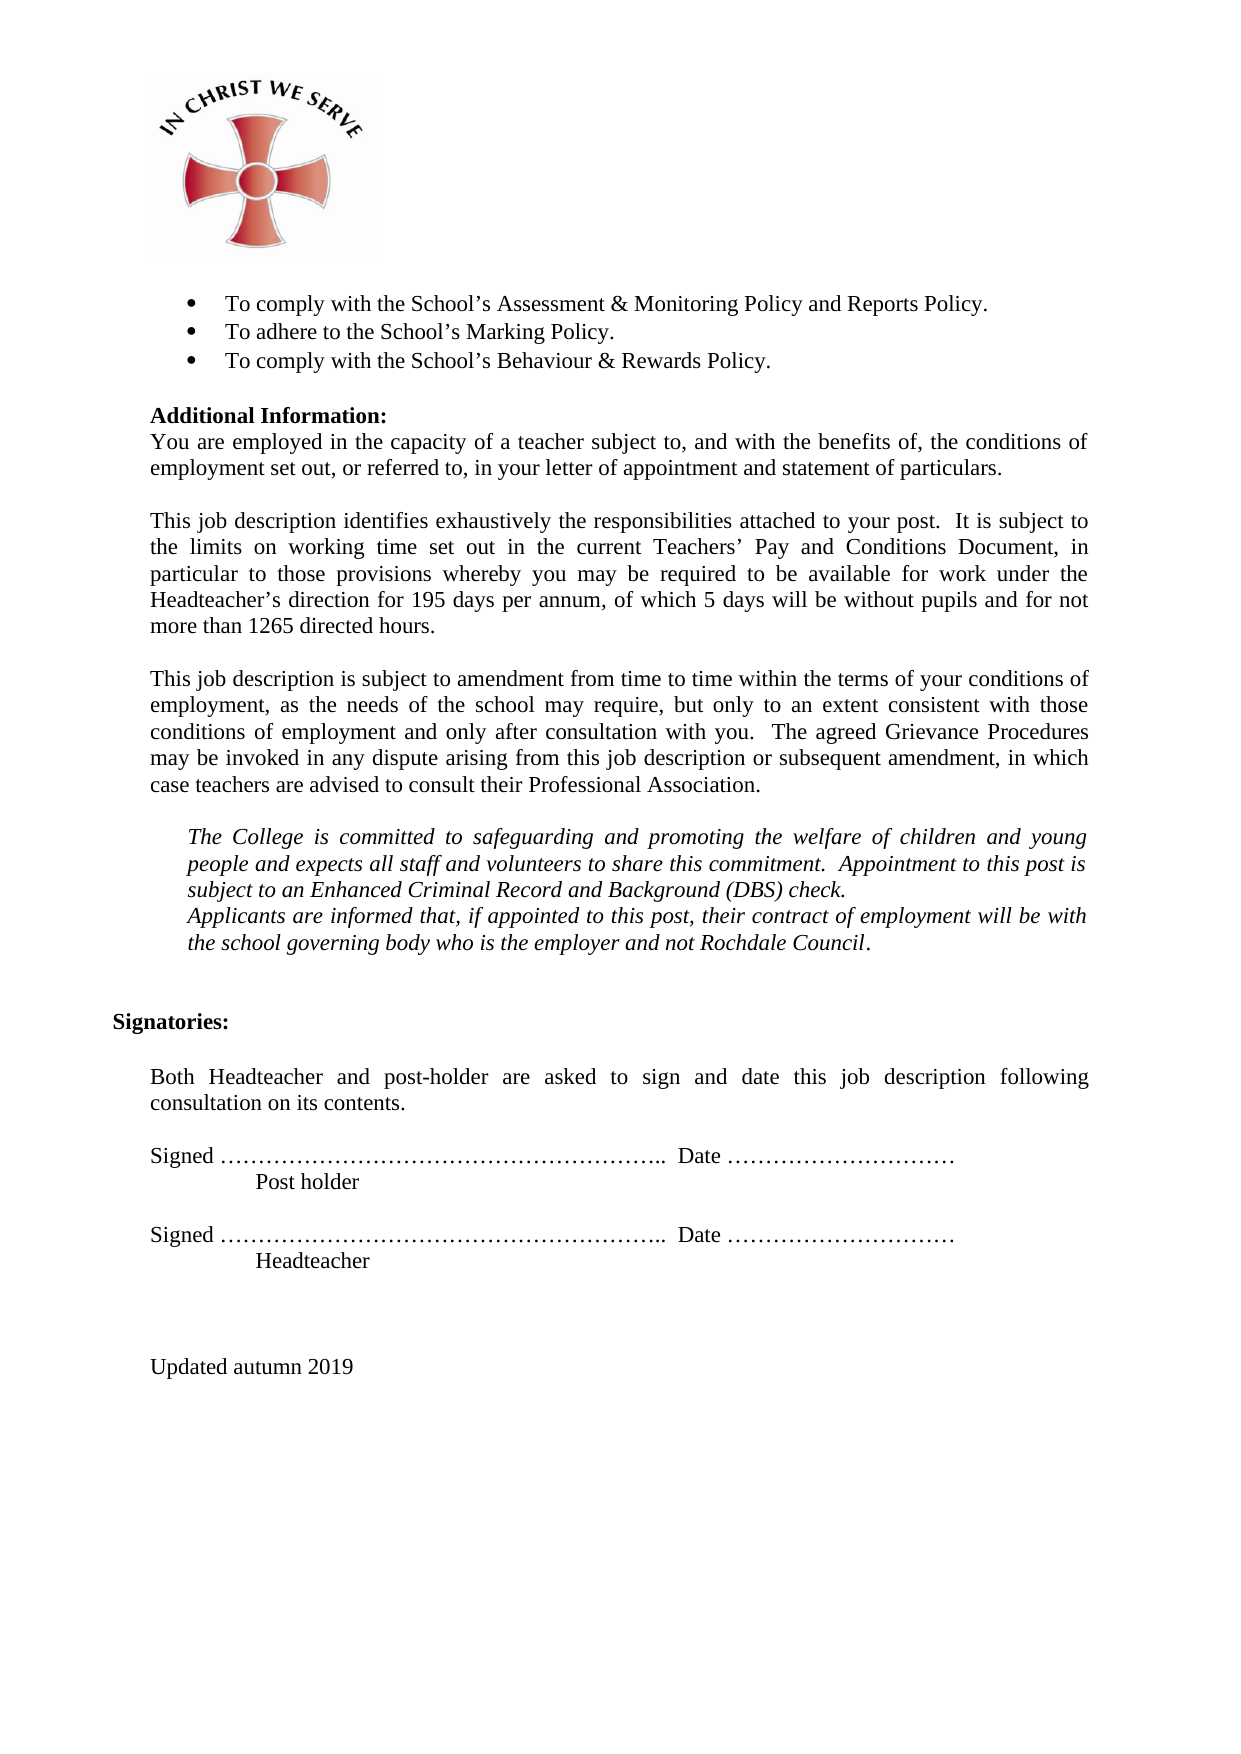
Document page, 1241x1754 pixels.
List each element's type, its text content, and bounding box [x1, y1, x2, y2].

text Post holder [112, 1168, 1090, 1195]
text You are employed in the capacity of a teacher subject to, and with the benefits of, the conditions of employment set out, or referred to, in your letter of appointment and statement of particulars. [112, 428, 1090, 481]
picture [150, 73, 377, 262]
list To comply with the School’s Assessment & Monitoring Policy and Reports Policy. [187, 290, 1090, 316]
list To comply with the School’s Behaviour & Rewards Policy. [187, 347, 1090, 373]
text Headteacher [112, 1247, 1090, 1274]
text Both Headteacher and post-holder are asked to sign and date this job description following consultation on its contents. [112, 1063, 1090, 1116]
text Applicants are informed that, if appointed to this post, their contract of employment will be with the school governing body who is the employer and not Rochdale Council. [187, 902, 1090, 955]
text Updated autumn 2019 [150, 1353, 1090, 1379]
text Additional Information: [150, 402, 1090, 428]
text Signatories: [112, 1008, 1090, 1034]
text This job description is subject to amendment from time to time within the terms of your conditions of employment, as the needs of the school may require, but only to an extent consistent with those conditions of employment and only after consultation with you. The agreed Grievance Procedures may be invoked in any dispute arising from this job description or subsequent amendment, in which case teachers are advised to consult their Professional Association. [112, 665, 1090, 797]
list To adhere to the School’s Marking Policy. [187, 318, 1090, 345]
text The College is committed to safeguarding and promoting the welfare of children and young people and expects all staff and volunteers to share this commitment. Appointment to this post is subject to an Enhanced Criminal Record and Background (DBS) check. [187, 823, 1090, 902]
text This job description identifies exhaustively the responsibilities attached to your post. It is subject to the limits on working time set out in the current Teachers’ Pay and Conditions Document, in particular to those provisions whereby you may be required to be available for work under the Headteacher’s direction for 195 days per annum, of which 5 days will be without pupils and for not more than 1265 directed hours. [112, 507, 1090, 639]
text Signed ………………………………………………….. Date ………………………… [112, 1142, 1090, 1168]
text Signed ………………………………………………….. Date ………………………… [112, 1221, 1090, 1247]
